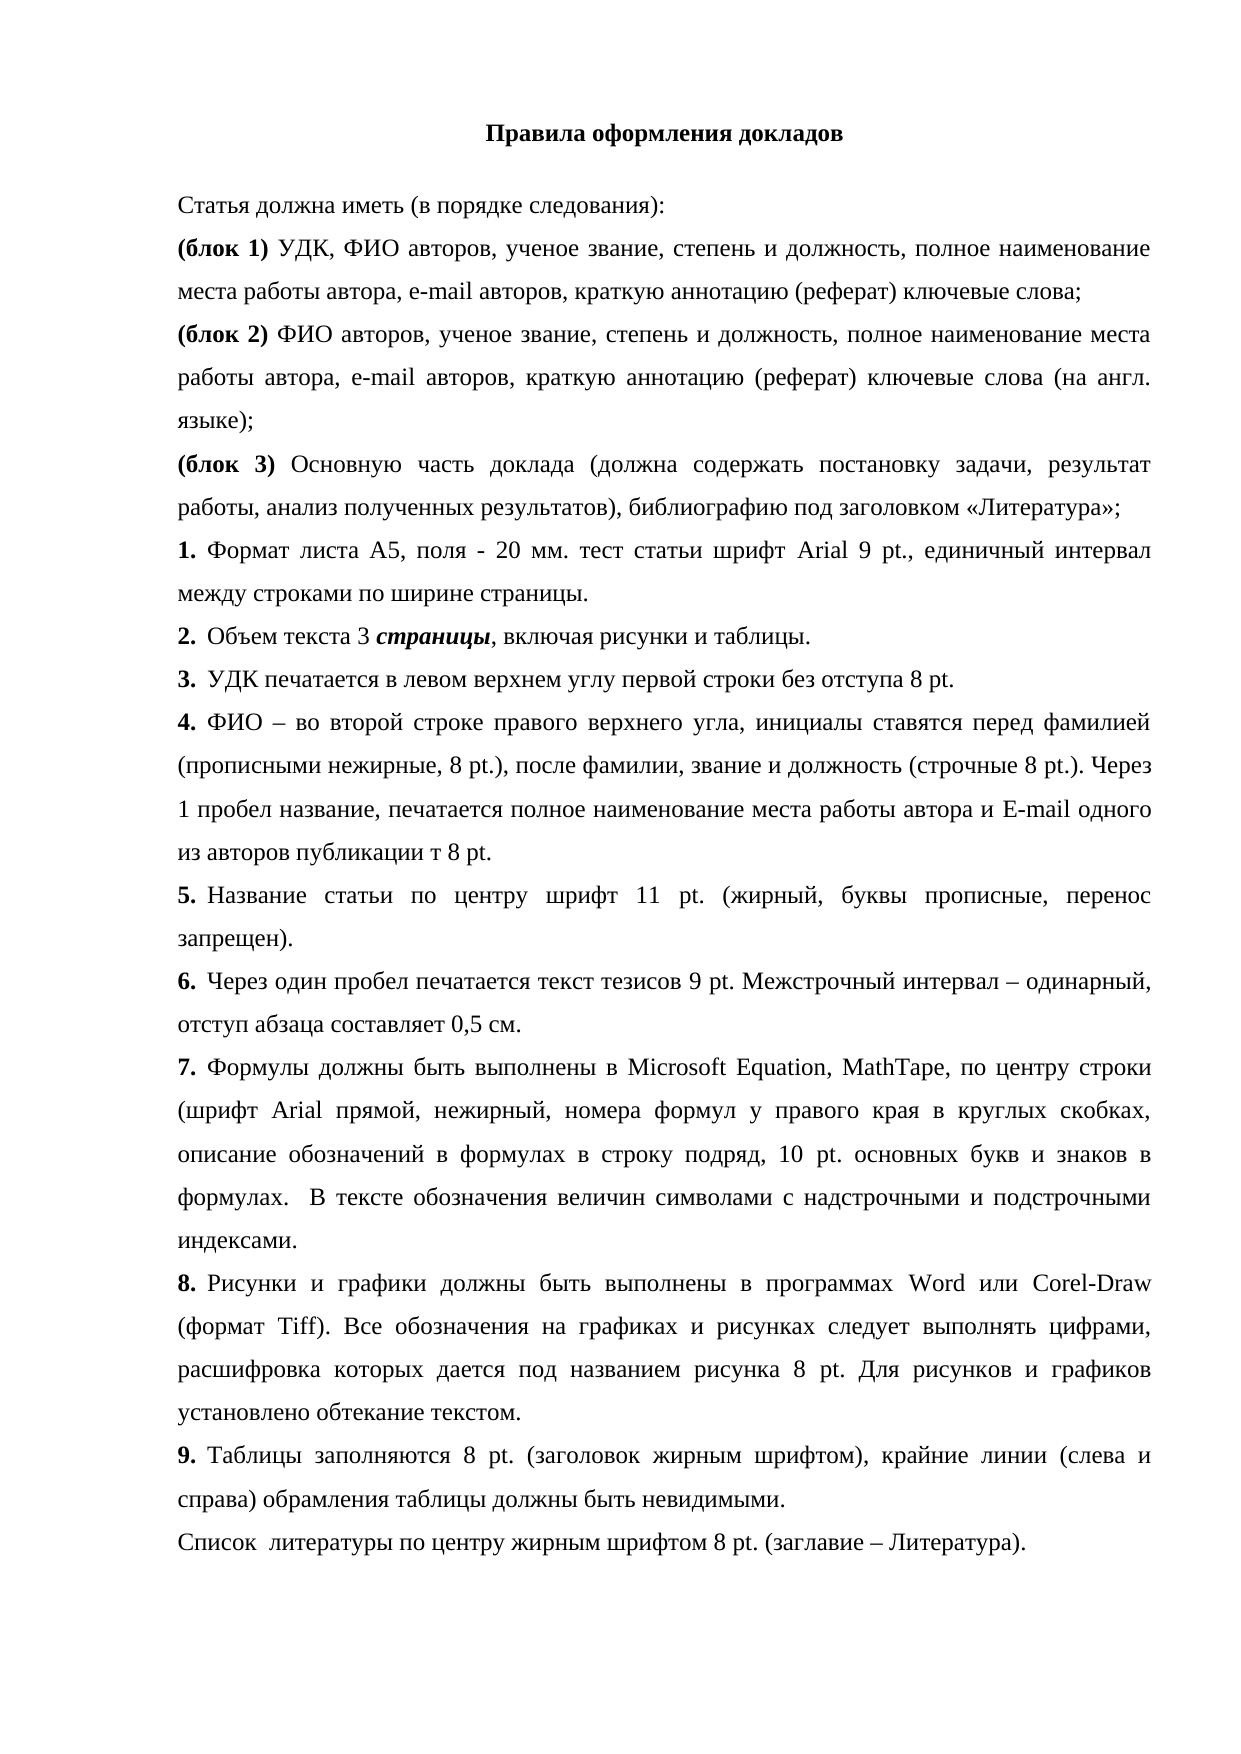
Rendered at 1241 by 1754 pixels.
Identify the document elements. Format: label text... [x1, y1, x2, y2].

list Объем текста 3 страницы, включая рисунки и таблицы. [177, 621, 1152, 650]
list ФИО – во второй строке правого верхнего угла, инициалы ставятся перед фамилией (прописными нежирные, 8 pt.), после фамилии, звание и должность (строчные 8 pt.). Через 1 пробел название, печатается полное наименование места работы автора и E-mail одного из авторов публикации т 8 pt. [177, 707, 1152, 866]
text Статья должна иметь (в порядке следования): [177, 190, 1152, 219]
text (блок 2) ФИО авторов, ученое звание, степень и должность, полное наименование места работы автора, е-mail авторов, краткую аннотацию (реферат) ключевые слова (на англ. языке); [177, 319, 1152, 434]
list Название статьи по центру шрифт 11 pt. (жирный, буквы прописные, перенос запрещен). [177, 880, 1152, 952]
text (блок 1) УДК, ФИО авторов, ученое звание, степень и должность, полное наименование места работы автора, е-mail авторов, краткую аннотацию (реферат) ключевые слова; [177, 233, 1152, 305]
list Формулы должны быть выполнены в Microsoft Equation, MathTape, по центру строки (шрифт Arial прямой, нежирный, номера формул у правого края в круглых скобках, описание обозначений в формулах в строку подряд, 10 pt. основных букв и знаков в формулах. В тексте обозначения величин символами с надстрочными и подстрочными индексами. [177, 1052, 1152, 1254]
list Формат листа А5, поля - 20 мм. тест статьи шрифт Arial 9 pt., единичный интервал между строками по ширине страницы. [177, 535, 1152, 607]
list Рисунки и графики должны быть выполнены в программах Word или Corel-Draw (формат Tiff). Все обозначения на графиках и рисунках следует выполнять цифрами, расшифровка которых дается под названием рисунка 8 pt. Для рисунков и графиков установлено обтекание текстом. [177, 1268, 1152, 1426]
list УДК печатается в левом верхнем углу первой строки без отступа 8 pt. [177, 664, 1152, 693]
list Через один пробел печатается текст тезисов 9 pt. Межстрочный интервал – одинарный, отступ абзаца составляет . [177, 966, 1152, 1038]
text Список литературы по центру жирным шрифтом 8 pt. (заглавие – Литература). [177, 1527, 1152, 1556]
text Правила оформления докладов [177, 118, 1152, 147]
text (блок 3) Основную часть доклада (должна содержать постановку задачи, результат работы, анализ полученных результатов), библиографию под заголовком «Литература»; [177, 449, 1152, 521]
list Таблицы заполняются 8 pt. (заголовок жирным шрифтом), крайние линии (слева и справа) обрамления таблицы должны быть невидимыми. [177, 1441, 1152, 1512]
